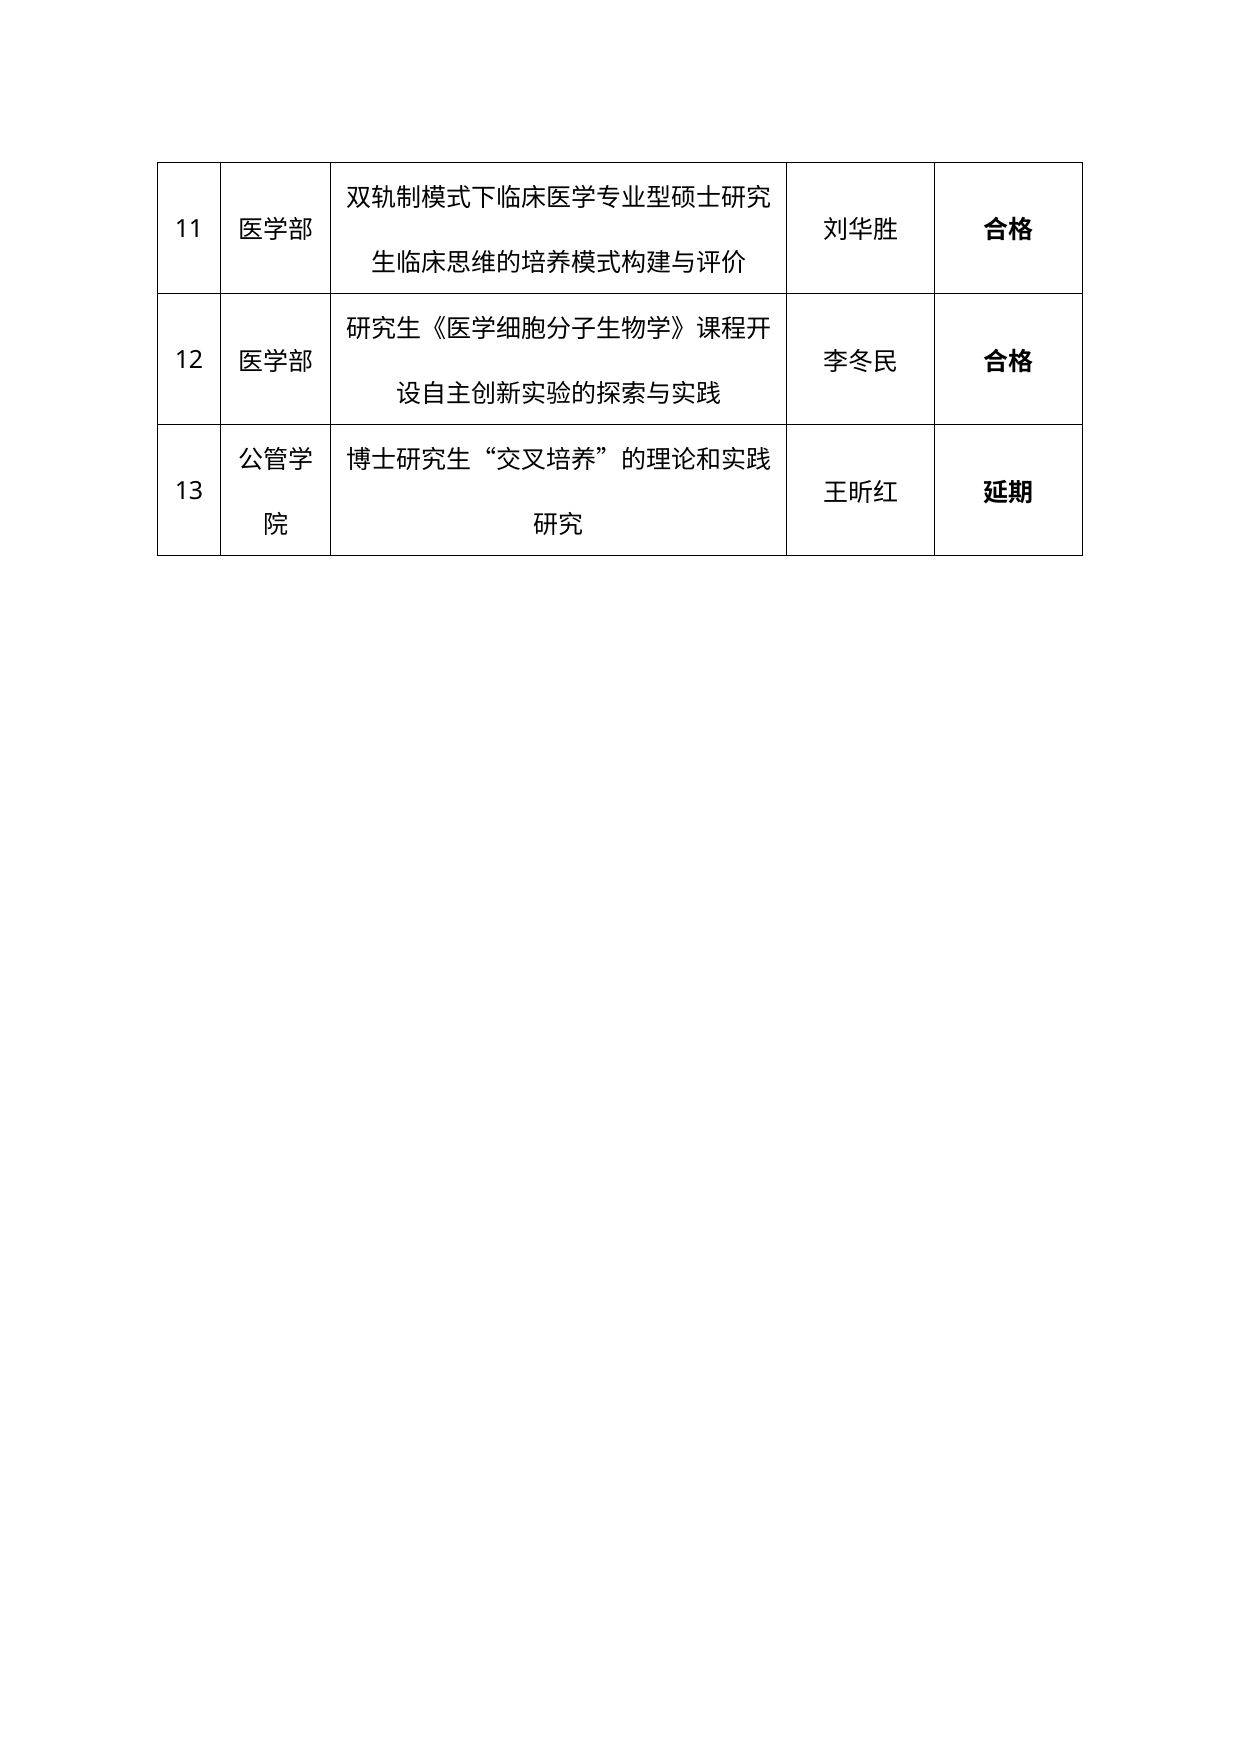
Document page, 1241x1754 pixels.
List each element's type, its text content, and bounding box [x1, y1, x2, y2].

table_cell 公管学院 [221, 425, 330, 555]
table_cell 李冬民 [787, 294, 934, 424]
table_cell 合格 [935, 163, 1082, 293]
table_cell 13 [158, 425, 220, 555]
table_cell 研究生《医学细胞分子生物学》课程开设自主创新实验的探索与实践 [331, 294, 786, 424]
table_cell 王昕红 [787, 425, 934, 555]
table_cell 12 [158, 294, 220, 424]
table_cell 延期 [935, 425, 1082, 555]
table_cell 刘华胜 [787, 163, 934, 293]
table_cell 医学部 [221, 294, 330, 424]
table_cell 医学部 [221, 163, 330, 293]
table_cell 博士研究生“交叉培养”的理论和实践研究 [331, 425, 786, 555]
table_cell 合格 [935, 294, 1082, 424]
table_cell 11 [158, 163, 220, 293]
table_cell 双轨制模式下临床医学专业型硕士研究生临床思维的培养模式构建与评价 [331, 163, 786, 293]
